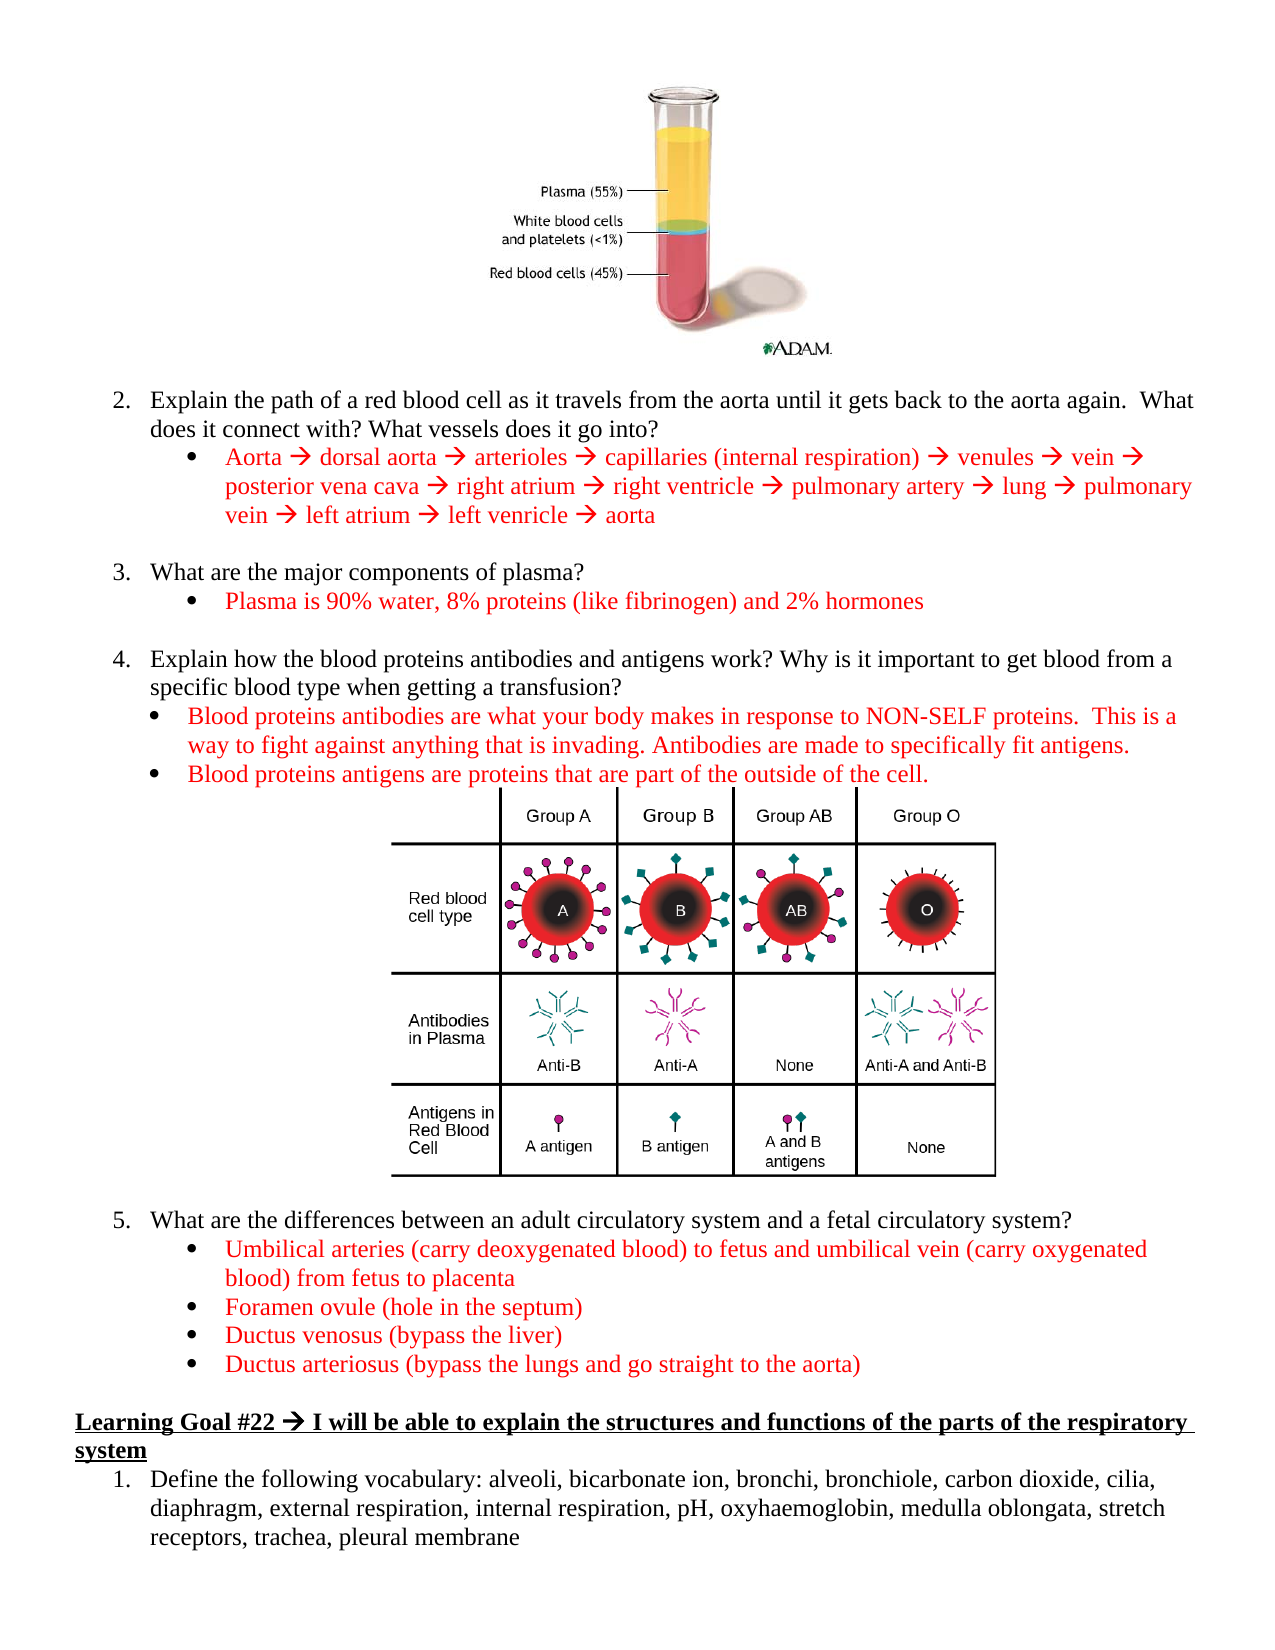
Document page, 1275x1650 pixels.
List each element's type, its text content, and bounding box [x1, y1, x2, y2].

list Ductus arteriosus (bypass the lungs and go straight to the aorta) [187, 1349, 1200, 1378]
list Plasma is 90% water, 8% proteins (like fibrinogen) and 2% hormones [187, 586, 1200, 615]
list Blood proteins antibodies are what your body makes in response to NON-SELF proteins. This is a way to fight against anything that is invading. Antibodies are made to specifically fit antigens. [150, 701, 1200, 759]
list What are the major components of plasma? [112, 557, 1200, 586]
list Umbilical arteries (carry deoxygenated blood) to fetus and umbilical vein (carry oxygenated blood) from fetus to placenta [187, 1234, 1200, 1292]
list What are the differences between an adult circulatory system and a fetal circulatory system? [112, 1205, 1200, 1234]
list Blood proteins antigens are proteins that are part of the outside of the cell. [150, 759, 1200, 787]
list Aorta dorsal aorta arterioles capillaries (internal respiration) venules vein posterior vena cava right atrium right ventricle pulmonary artery lung pulmonary vein left atrium left venricle aorta [187, 442, 1200, 529]
list Explain the path of a red blood cell as it travels from the aorta until it gets back to the aorta again. What does it connect with? What vessels does it go into? [112, 385, 1200, 442]
list Foramen ovule (hole in the septum) [187, 1292, 1200, 1320]
picture [480, 75, 833, 357]
list Ductus venosus (bypass the liver) [187, 1320, 1200, 1349]
picture [391, 787, 997, 1177]
list Define the following vocabulary: alveoli, bicarbonate ion, bronchi, bronchiole, carbon dioxide, cilia, diaphragm, external respiration, internal respiration, pH, oxyhaemoglobin, medulla oblongata, stretch receptors, trachea, pleural membrane [112, 1464, 1200, 1550]
list Explain how the blood proteins antibodies and antigens work? Why is it important to get blood from a specific blood type when getting a transfusion? [112, 644, 1200, 701]
text Learning Goal #22 I will be able to explain the structures and functions of the parts of the respiratory system [75, 1407, 1200, 1464]
